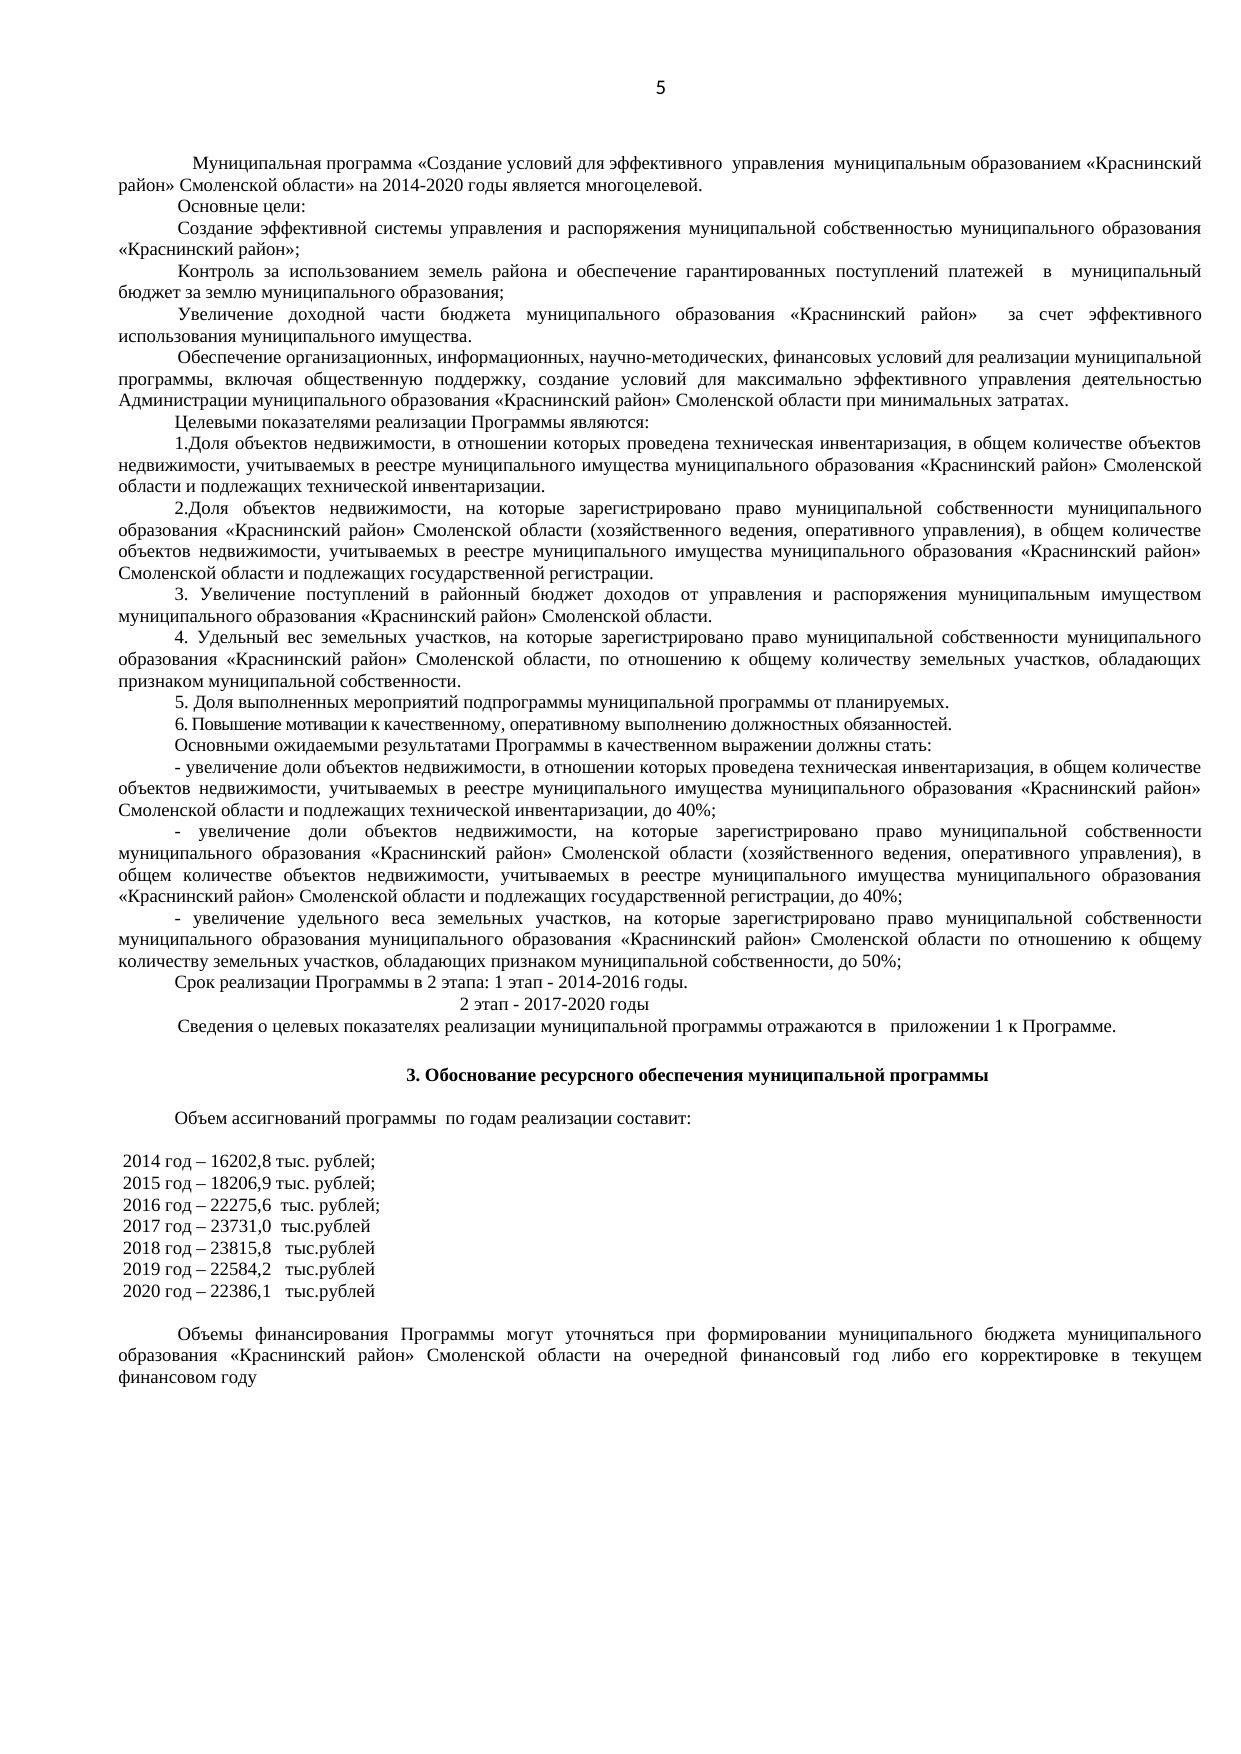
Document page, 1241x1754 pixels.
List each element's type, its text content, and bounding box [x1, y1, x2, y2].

text 2017 год – 23731,0 тыс.рублей [118, 1215, 1203, 1237]
text 5. Доля выполненных мероприятий подпрограммы муниципальной программы от планируемых. [118, 691, 1203, 713]
text 2015 год – 18206,9 тыс. рублей; [118, 1172, 1203, 1193]
text Объем ассигнований программы по годам реализации составит: [118, 1107, 1203, 1129]
text 2019 год – 22584,2 тыс.рублей [118, 1258, 1203, 1280]
text - увеличение доли объектов недвижимости, в отношении которых проведена техническая инвентаризация, в общем количестве объектов недвижимости, учитываемых в реестре муниципального имущества муниципального образования «Краснинский район» Смоленской области и подлежащих технической инвентаризации, до 40%; [118, 756, 1203, 820]
text 6. Повышение мотивации к качественному, оперативному выполнению должностных обязанностей. [118, 713, 1203, 734]
text - увеличение доли объектов недвижимости, на которые зарегистрировано право муниципальной собственности муниципального образования «Краснинский район» Смоленской области (хозяйственного ведения, оперативного управления), в общем количестве объектов недвижимости, учитываемых в реестре муниципального имущества муниципального образования «Краснинский район» Смоленской области и подлежащих государственной регистрации, до 40%; [118, 820, 1203, 907]
text 4. Удельный вес земельных участков, на которые зарегистрировано право муниципальной собственности муниципального образования «Краснинский район» Смоленской области, по отношению к общему количеству земельных участков, обладающих признаком муниципальной собственности. [118, 626, 1203, 691]
text 2 этап - 2017-2020 годы [118, 993, 1203, 1014]
text 2016 год – 22275,6 тыс. рублей; [118, 1193, 1203, 1215]
text 3. Обоснование ресурсного обеспечения муниципальной программы [118, 1064, 1203, 1086]
text Основные цели: [118, 195, 1203, 217]
text 1.Доля объектов недвижимости, в отношении которых проведена техническая инвентаризация, в общем количестве объектов недвижимости, учитываемых в реестре муниципального имущества муниципального образования «Краснинский район» Смоленской области и подлежащих технической инвентаризации. [118, 432, 1203, 497]
text Сведения о целевых показателях реализации муниципальной программы отражаются в приложении 1 к Программе. [118, 1014, 1203, 1036]
text Обеспечение организационных, информационных, научно-методических, финансовых условий для реализации муниципальной программы, включая общественную поддержку, создание условий для максимально эффективного управления деятельностью Администрации муниципального образования «Краснинский район» Смоленской области при минимальных затратах. [118, 346, 1203, 411]
text 2020 год – 22386,1 тыс.рублей [118, 1280, 1203, 1301]
text Объемы финансирования Программы могут уточняться при формировании муниципального бюджета муниципального образования «Краснинский район» Смоленской области на очередной финансовый год либо его корректировке в текущем финансовом году [118, 1323, 1203, 1387]
text Основными ожидаемыми результатами Программы в качественном выражении должны стать: [118, 734, 1203, 756]
text Контроль за использованием земель района и обеспечение гарантированных поступлений платежей в муниципальный бюджет за землю муниципального образования; [118, 260, 1203, 303]
text Целевыми показателями реализации Программы являются: [118, 411, 1203, 432]
text - увеличение удельного веса земельных участков, на которые зарегистрировано право муниципальной собственности муниципального образования муниципального образования «Краснинский район» Смоленской области по отношению к общему количеству земельных участков, обладающих признаком муниципальной собственности, до 50%; [118, 907, 1203, 971]
text 2014 год – 16202,8 тыс. рублей; [118, 1150, 1203, 1172]
text Срок реализации Программы в 2 этапа: 1 этап - 2014-2016 годы. [118, 971, 1203, 993]
text 2.Доля объектов недвижимости, на которые зарегистрировано право муниципальной собственности муниципального образования «Краснинский район» Смоленской области (хозяйственного ведения, оперативного управления), в общем количестве объектов недвижимости, учитываемых в реестре муниципального имущества муниципального образования «Краснинский район» Смоленской области и подлежащих государственной регистрации. [118, 497, 1203, 583]
text Увеличение доходной части бюджета муниципального образования «Краснинский район» за счет эффективного использования муниципального имущества. [118, 303, 1203, 346]
text 3. Увеличение поступлений в районный бюджет доходов от управления и распоряжения муниципальным имуществом муниципального образования «Краснинский район» Смоленской области. [118, 583, 1203, 626]
text 2018 год – 23815,8 тыс.рублей [118, 1237, 1203, 1258]
text Муниципальная программа «Создание условий для эффективного управления муниципальным образованием «Краснинский район» Смоленской области» на 2014-2020 годы является многоцелевой. [118, 152, 1203, 195]
text Создание эффективной системы управления и распоряжения муниципальной собственностью муниципального образования «Краснинский район»; [118, 217, 1203, 260]
